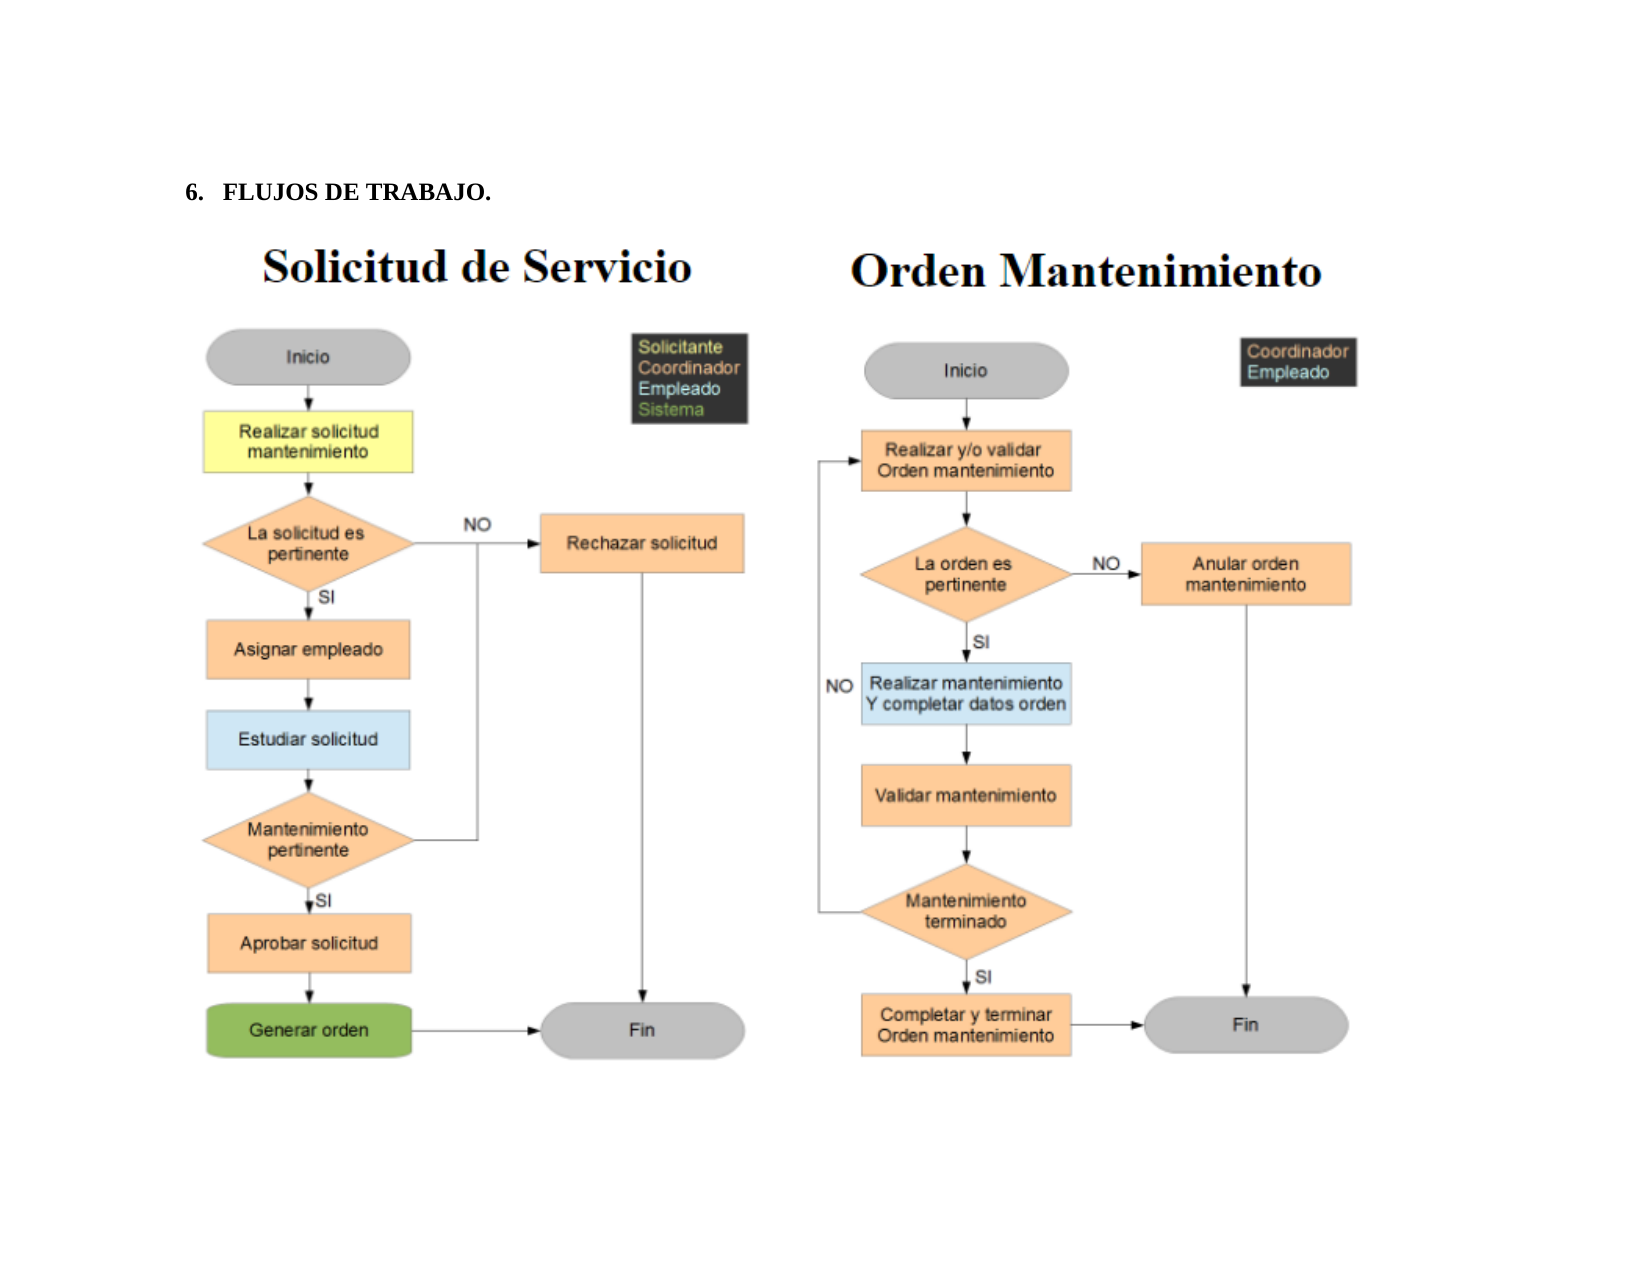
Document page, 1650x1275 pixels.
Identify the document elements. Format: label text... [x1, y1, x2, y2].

title FLUJOS DE TRABAJO. [185, 177, 1502, 206]
picture [185, 234, 761, 1076]
picture [791, 244, 1373, 1076]
